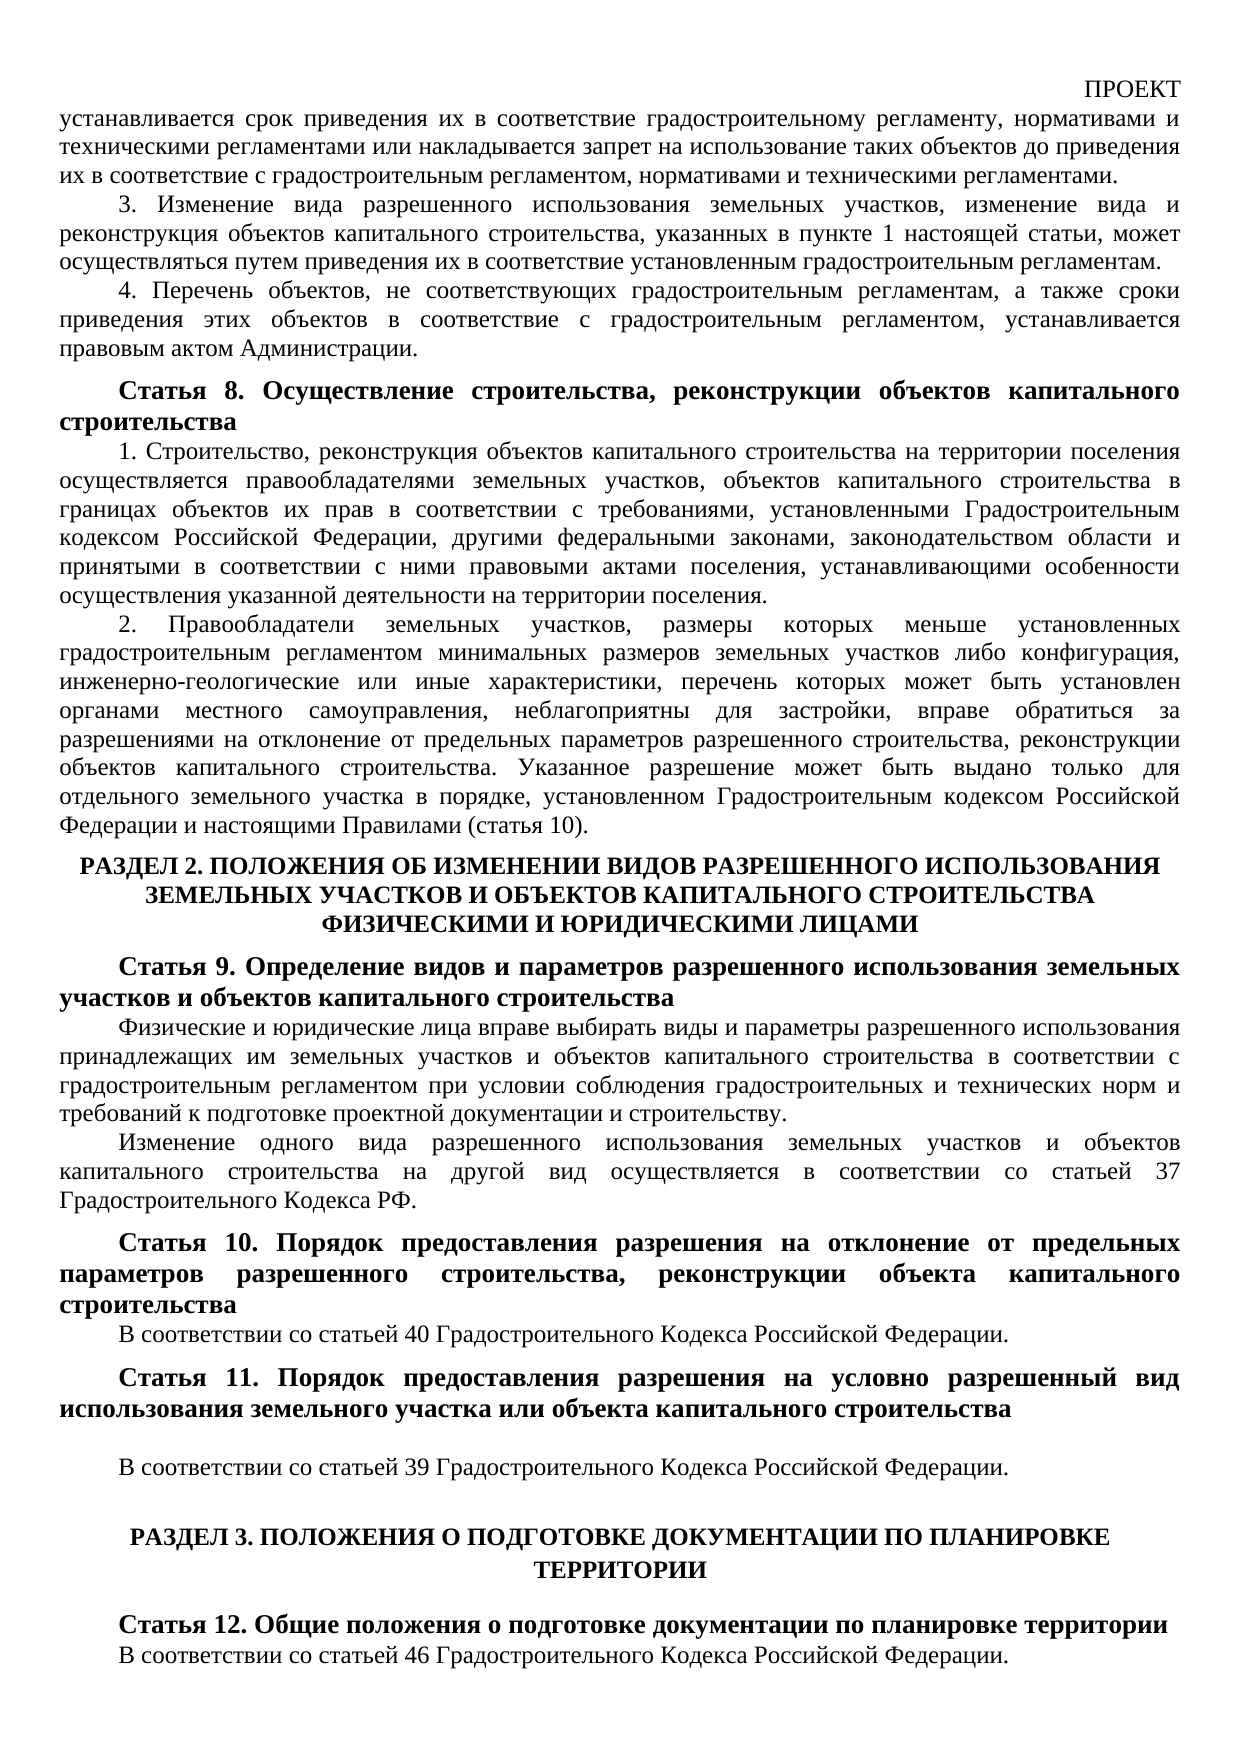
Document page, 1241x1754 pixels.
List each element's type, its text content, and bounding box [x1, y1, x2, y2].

text В соответствии со статьей 46 Градостроительного Кодекса Российской Федерации. [59, 1640, 1181, 1668]
text Статья 10. Порядок предоставления разрешения на отклонение от предельных параметров разрешенного строительства, реконструкции объекта капитального строительства [59, 1226, 1181, 1319]
text 2. Правообладатели земельных участков, размеры которых меньше установленных градостроительным регламентом минимальных размеров земельных участков либо конфигурация, инженерно-геологические или иные характеристики, перечень которых может быть установлен органами местного самоуправления, неблагоприятны для застройки, вправе обратиться за разрешениями на отклонение от предельных параметров разрешенного строительства, реконструкции объектов капитального строительства. Указанное разрешение может быть выдано только для отдельного земельного участка в порядке, установленном Градостроительным кодексом Российской Федерации и настоящими Правилами (статья 10). [59, 609, 1181, 839]
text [59, 103, 1181, 189]
text В соответствии со статьей 40 Градостроительного Кодекса Российской Федерации. [59, 1319, 1181, 1348]
text Статья 12. Общие положения о подготовке документации по планировке территории [59, 1608, 1181, 1640]
text Изменение одного вида разрешенного использования земельных участков и объектов капитального строительства на другой вид осуществляется в соответствии со статьей 37 Градостроительного Кодекса РФ. [59, 1127, 1181, 1213]
text Статья 8. Осуществление строительства, реконструкции объектов капитального строительства [59, 374, 1181, 436]
text Статья 9. Определение видов и параметров разрешенного использования земельных участков и объектов капитального строительства [59, 950, 1181, 1012]
text 1. Строительство, реконструкция объектов капитального строительства на территории поселения осуществляется правообладателями земельных участков, объектов капитального строительства в границах объектов их прав в соответствии с требованиями, установленными Градостроительным кодексом Российской Федерации, другими федеральными законами, законодательством области и принятыми в соответствии с ними правовыми актами поселения, устанавливающими особенности осуществления указанной деятельности на территории поселения. [59, 436, 1181, 609]
text 3. Изменение вида разрешенного использования земельных участков, изменение вида и реконструкция объектов капитального строительства, указанных в пункте 1 настоящей статьи, может осуществляться путем приведения их в соответствие установленным градостроительным регламентам. [59, 189, 1181, 275]
text Статья 11. Порядок предоставления разрешения на условно разрешенный вид использования земельного участка или объекта капитального строительства [59, 1361, 1181, 1423]
text 4. Перечень объектов, не соответствующих градостроительным регламентам, а также сроки приведения этих объектов в соответствие с градостроительным регламентом, устанавливается правовым актом Администрации. [59, 275, 1181, 361]
text В соответствии со статьей 39 Градостроительного Кодекса Российской Федерации. [59, 1452, 1181, 1480]
text РАЗДЕЛ 3. ПОЛОЖЕНИЯ О ПОДГОТОВКЕ ДОКУМЕНТАЦИИ ПО ПЛАНИРОВКЕ ТЕРРИТОРИИ [59, 1522, 1181, 1583]
text Физические и юридические лица вправе выбирать виды и параметры разрешенного использования принадлежащих им земельных участков и объектов капитального строительства в соответствии с градостроительным регламентом при условии соблюдения градостроительных и технических норм и требований к подготовке проектной документации и строительству. [59, 1012, 1181, 1127]
text РАЗДЕЛ 2. ПОЛОЖЕНИЯ ОБ ИЗМЕНЕНИИ ВИДОВ РАЗРЕШЕННОГО ИСПОЛЬЗОВАНИЯ ЗЕМЕЛЬНЫХ УЧАСТКОВ И ОБЪЕКТОВ КАПИТАЛЬНОГО СТРОИТЕЛЬСТВА ФИЗИЧЕСКИМИ И ЮРИДИЧЕСКИМИ ЛИЦАМИ [59, 851, 1181, 937]
